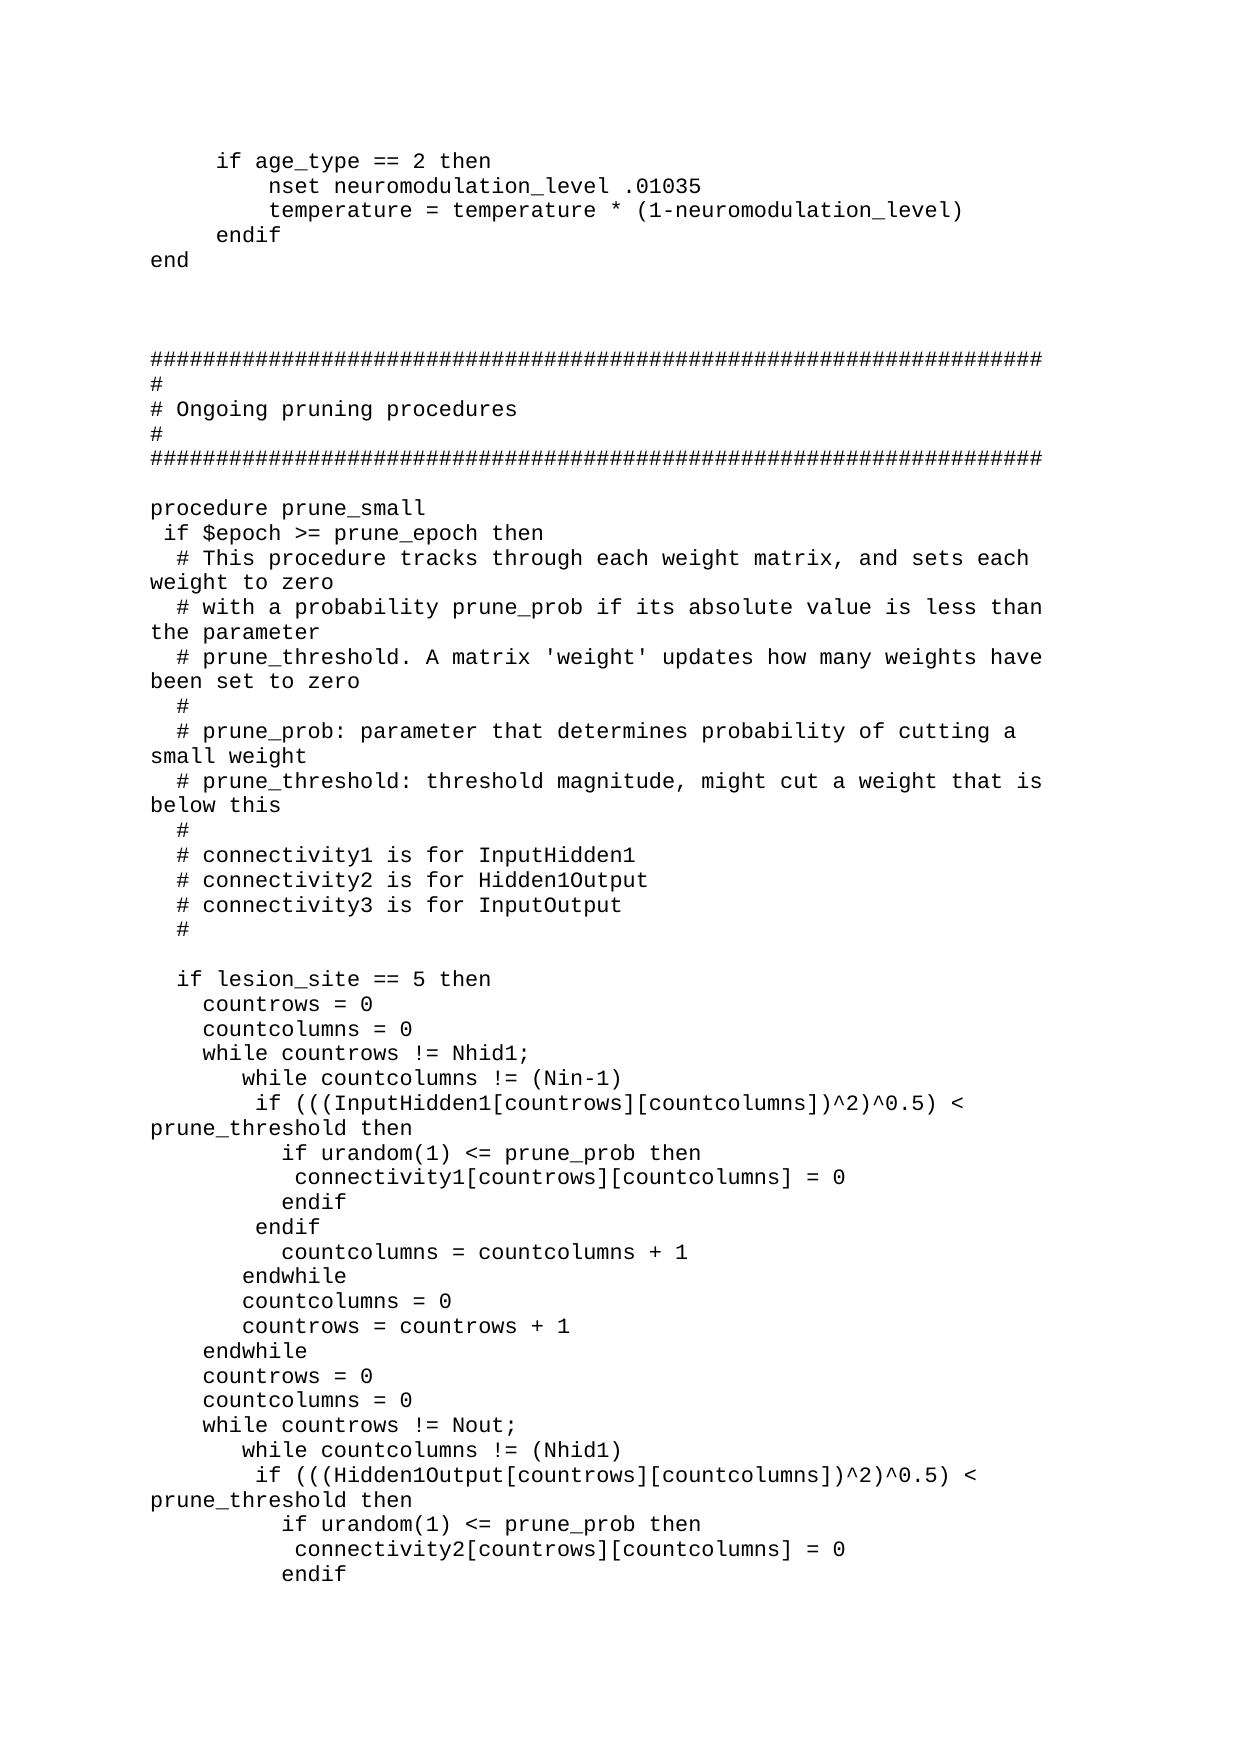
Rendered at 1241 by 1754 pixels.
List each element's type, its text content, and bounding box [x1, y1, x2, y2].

text endif [150, 1563, 1090, 1588]
text connectivity2[countrows][countcolumns] = 0 [150, 1538, 1090, 1563]
text if lesion_site == 5 then [150, 968, 1090, 993]
text countcolumns = countcolumns + 1 [150, 1241, 1090, 1266]
text procedure prune_small [150, 497, 1090, 522]
text if urandom(1) <= prune_prob then [150, 1513, 1090, 1538]
text # connectivity2 is for Hidden1Output [150, 869, 1090, 894]
text while countcolumns != (Nin-1) [150, 1067, 1090, 1092]
text endwhile [150, 1340, 1090, 1365]
text countcolumns = 0 [150, 1290, 1090, 1315]
text # [150, 695, 1090, 720]
text # with a probability prune_prob if its absolute value is less than the parameter [150, 596, 1090, 646]
text # [150, 373, 1090, 398]
text # Ongoing pruning procedures [150, 398, 1090, 423]
text while countcolumns != (Nhid1) [150, 1439, 1090, 1464]
text countrows = 0 [150, 1365, 1090, 1389]
text while countrows != Nhid1; [150, 1042, 1090, 1067]
text end [150, 249, 1090, 274]
text # This procedure tracks through each weight matrix, and sets each weight to zero [150, 547, 1090, 596]
text if urandom(1) <= prune_prob then [150, 1142, 1090, 1166]
text while countrows != Nout; [150, 1414, 1090, 1439]
text temperature = temperature * (1-neuromodulation_level) [150, 199, 1090, 224]
text if (((InputHidden1[countrows][countcolumns])^2)^0.5) < prune_threshold then [150, 1092, 1090, 1142]
text #################################################################### [150, 348, 1090, 373]
text # [150, 819, 1090, 844]
text connectivity1[countrows][countcolumns] = 0 [150, 1166, 1090, 1191]
text # [150, 918, 1090, 943]
text if $epoch >= prune_epoch then [150, 522, 1090, 547]
text # prune_threshold. A matrix 'weight' updates how many weights have been set to zero [150, 646, 1090, 695]
text #################################################################### [150, 447, 1090, 472]
text endif [150, 1216, 1090, 1241]
text if age_type == 2 then [150, 150, 1090, 175]
text endwhile [150, 1266, 1090, 1290]
text countcolumns = 0 [150, 1018, 1090, 1042]
text if (((Hidden1Output[countrows][countcolumns])^2)^0.5) < prune_threshold then [150, 1464, 1090, 1513]
text # [150, 423, 1090, 447]
text # connectivity3 is for InputOutput [150, 894, 1090, 918]
text nset neuromodulation_level .01035 [150, 175, 1090, 199]
text countrows = 0 [150, 993, 1090, 1018]
text # prune_threshold: threshold magnitude, might cut a weight that is below this [150, 770, 1090, 819]
text countcolumns = 0 [150, 1389, 1090, 1414]
text endif [150, 224, 1090, 249]
text countrows = countrows + 1 [150, 1315, 1090, 1340]
text endif [150, 1191, 1090, 1216]
text # prune_prob: parameter that determines probability of cutting a small weight [150, 720, 1090, 770]
text # connectivity1 is for InputHidden1 [150, 844, 1090, 869]
